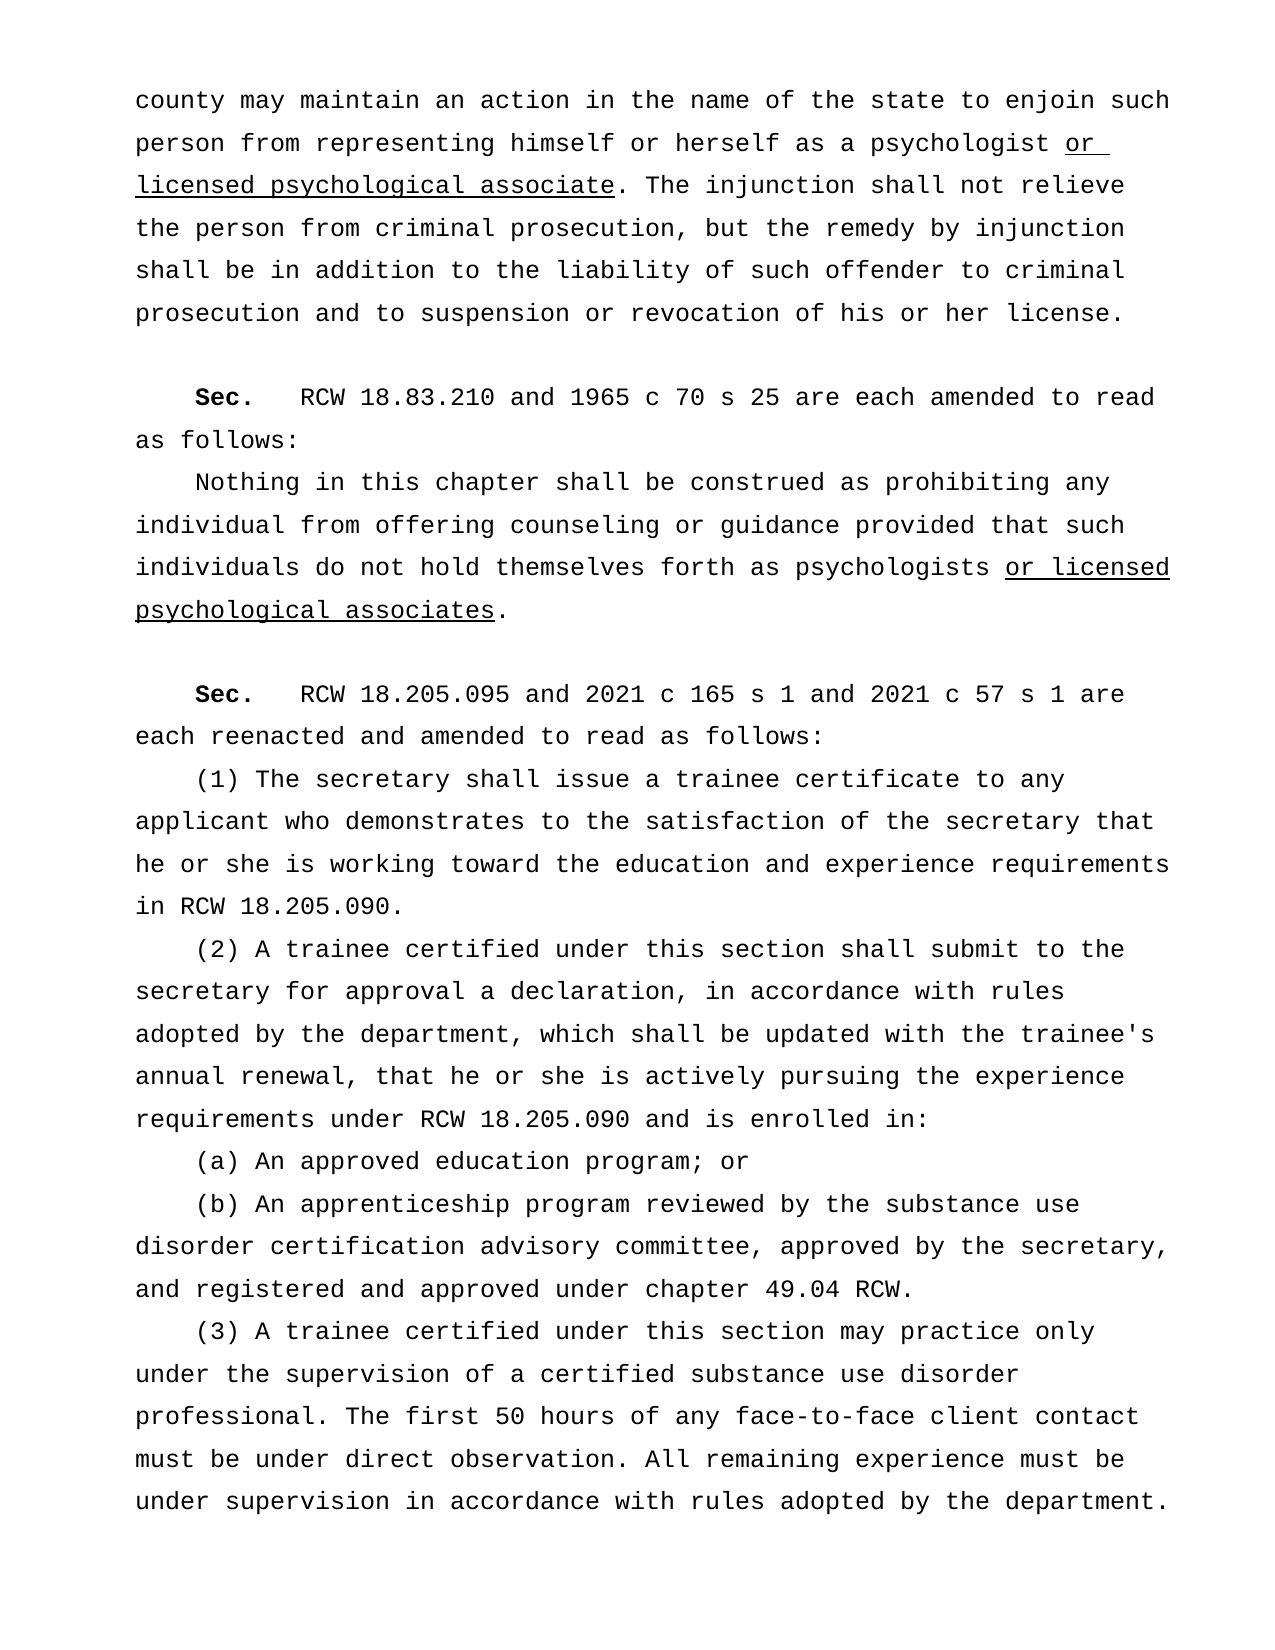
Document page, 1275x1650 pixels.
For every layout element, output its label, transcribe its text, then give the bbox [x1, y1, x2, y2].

text Sec. RCW 18.83.210 and 1965 c 70 s 25 are each amended to read as follows: [135, 372, 1170, 457]
text (b) An apprenticeship program reviewed by the substance use disorder certification advisory committee, approved by the secretary, and registered and approved under chapter 49.04 RCW. [135, 1178, 1170, 1306]
text (a) An approved education program; or [135, 1136, 1170, 1178]
text (1) The secretary shall issue a trainee certificate to any applicant who demonstrates to the satisfaction of the secretary that he or she is working toward the education and experience requirements in RCW 18.205.090. [135, 753, 1170, 923]
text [135, 75, 1170, 330]
text (3) A trainee certified under this section may practice only under the supervision of a certified substance use disorder professional. The first 50 hours of any face-to-face client contact must be under direct observation. All remaining experience must be under supervision in accordance with rules adopted by the department. [135, 1306, 1170, 1518]
text Nothing in this chapter shall be construed as prohibiting any individual from offering counseling or guidance provided that such individuals do not hold themselves forth as psychologists or licensed psychological associates. [135, 457, 1170, 627]
text Sec. RCW 18.205.095 and 2021 c 165 s 1 and 2021 c 57 s 1 are each reenacted and amended to read as follows: [135, 668, 1170, 753]
text (2) A trainee certified under this section shall submit to the secretary for approval a declaration, in accordance with rules adopted by the department, which shall be updated with the trainee's annual renewal, that he or she is actively pursuing the experience requirements under RCW 18.205.090 and is enrolled in: [135, 923, 1170, 1136]
